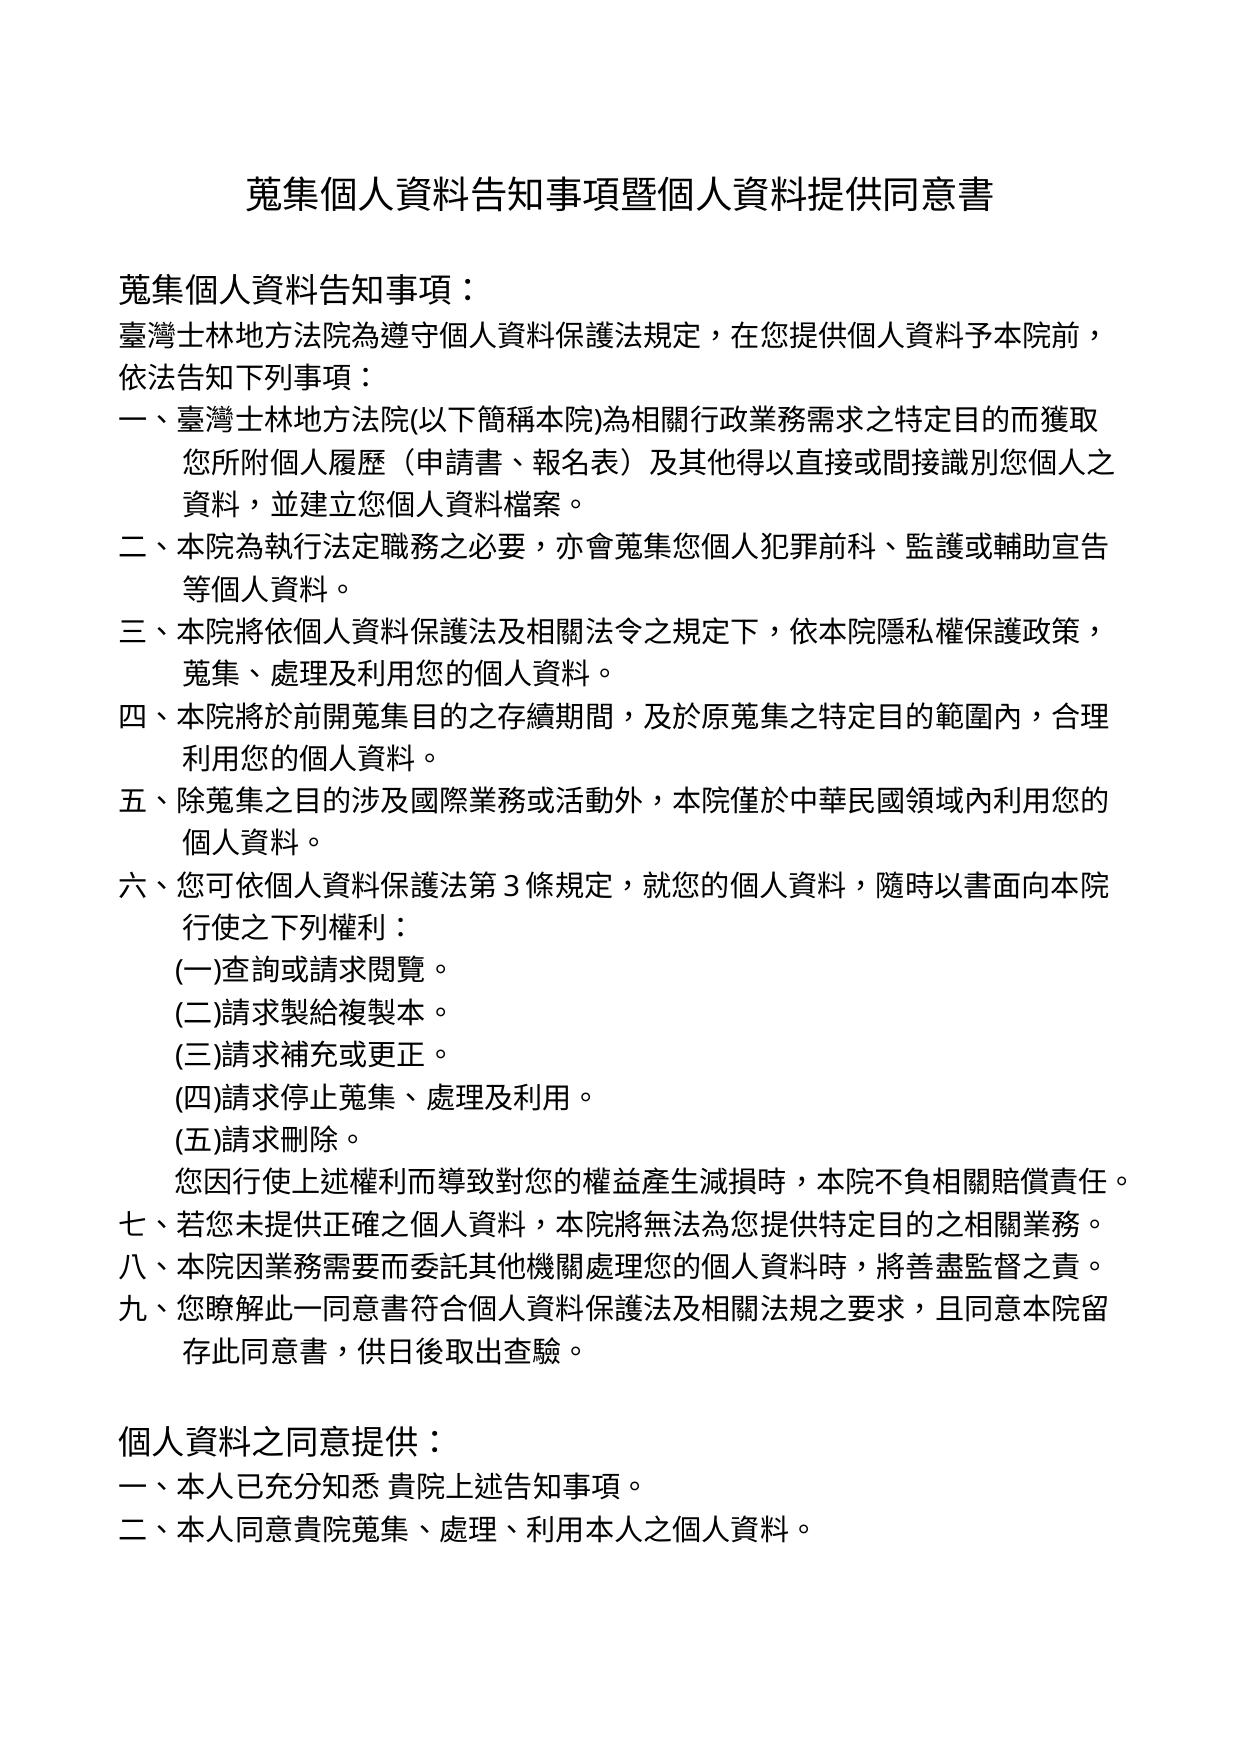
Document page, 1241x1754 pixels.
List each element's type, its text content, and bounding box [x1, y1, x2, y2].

text 八、本院因業務需要而委託其他機關處理您的個人資料時，將善盡監督之責。 [118, 1243, 1122, 1286]
text (二)請求製給複製本。 [175, 989, 1122, 1032]
text 一、本人已充分知悉 貴院上述告知事項。 [118, 1464, 1122, 1506]
text 臺灣士林地方法院為遵守個人資料保護法規定，在您提供個人資料予本院前，依法告知下列事項： [118, 312, 1122, 397]
text 四、本院將於前開蒐集目的之存續期間，及於原蒐集之特定目的範圍內，合理利用您的個人資料。 [118, 693, 1122, 778]
text 七、若您未提供正確之個人資料，本院將無法為您提供特定目的之相關業務。 [118, 1201, 1122, 1243]
text 六、您可依個人資料保護法第3條規定，就您的個人資料，隨時以書面向本院行使之下列權利： [118, 862, 1122, 947]
text 二、本人同意貴院蒐集、處理、利用本人之個人資料。 [118, 1506, 1122, 1549]
text 個人資料之同意提供： [118, 1416, 1122, 1464]
text 九、您瞭解此一同意書符合個人資料保護法及相關法規之要求，且同意本院留存此同意書，供日後取出查驗。 [118, 1286, 1122, 1370]
text (一)查詢或請求閱覽。 [175, 947, 1122, 989]
text 三、本院將依個人資料保護法及相關法令之規定下，依本院隱私權保護政策，蒐集、處理及利用您的個人資料。 [118, 608, 1122, 693]
text (五)請求刪除。 [175, 1117, 1122, 1159]
text 您因行使上述權利而導致對您的權益產生減損時，本院不負相關賠償責任。 [174, 1159, 1122, 1201]
text 二、本院為執行法定職務之必要，亦會蒐集您個人犯罪前科、監護或輔助宣告等個人資料。 [118, 524, 1122, 608]
text 五、除蒐集之目的涉及國際業務或活動外，本院僅於中華民國領域內利用您的個人資料。 [118, 778, 1122, 862]
text (四)請求停止蒐集、處理及利用。 [175, 1074, 1122, 1117]
text (三)請求補充或更正。 [175, 1032, 1122, 1074]
text 蒐集個人資料告知事項： [118, 264, 1122, 312]
text 一、臺灣士林地方法院(以下簡稱本院)為相關行政業務需求之特定目的而獲取您所附個人履歷（申請書、報名表）及其他得以直接或間接識別您個人之資料，並建立您個人資料檔案。 [118, 397, 1122, 524]
text 蒐集個人資料告知事項暨個人資料提供同意書 [118, 164, 1122, 219]
